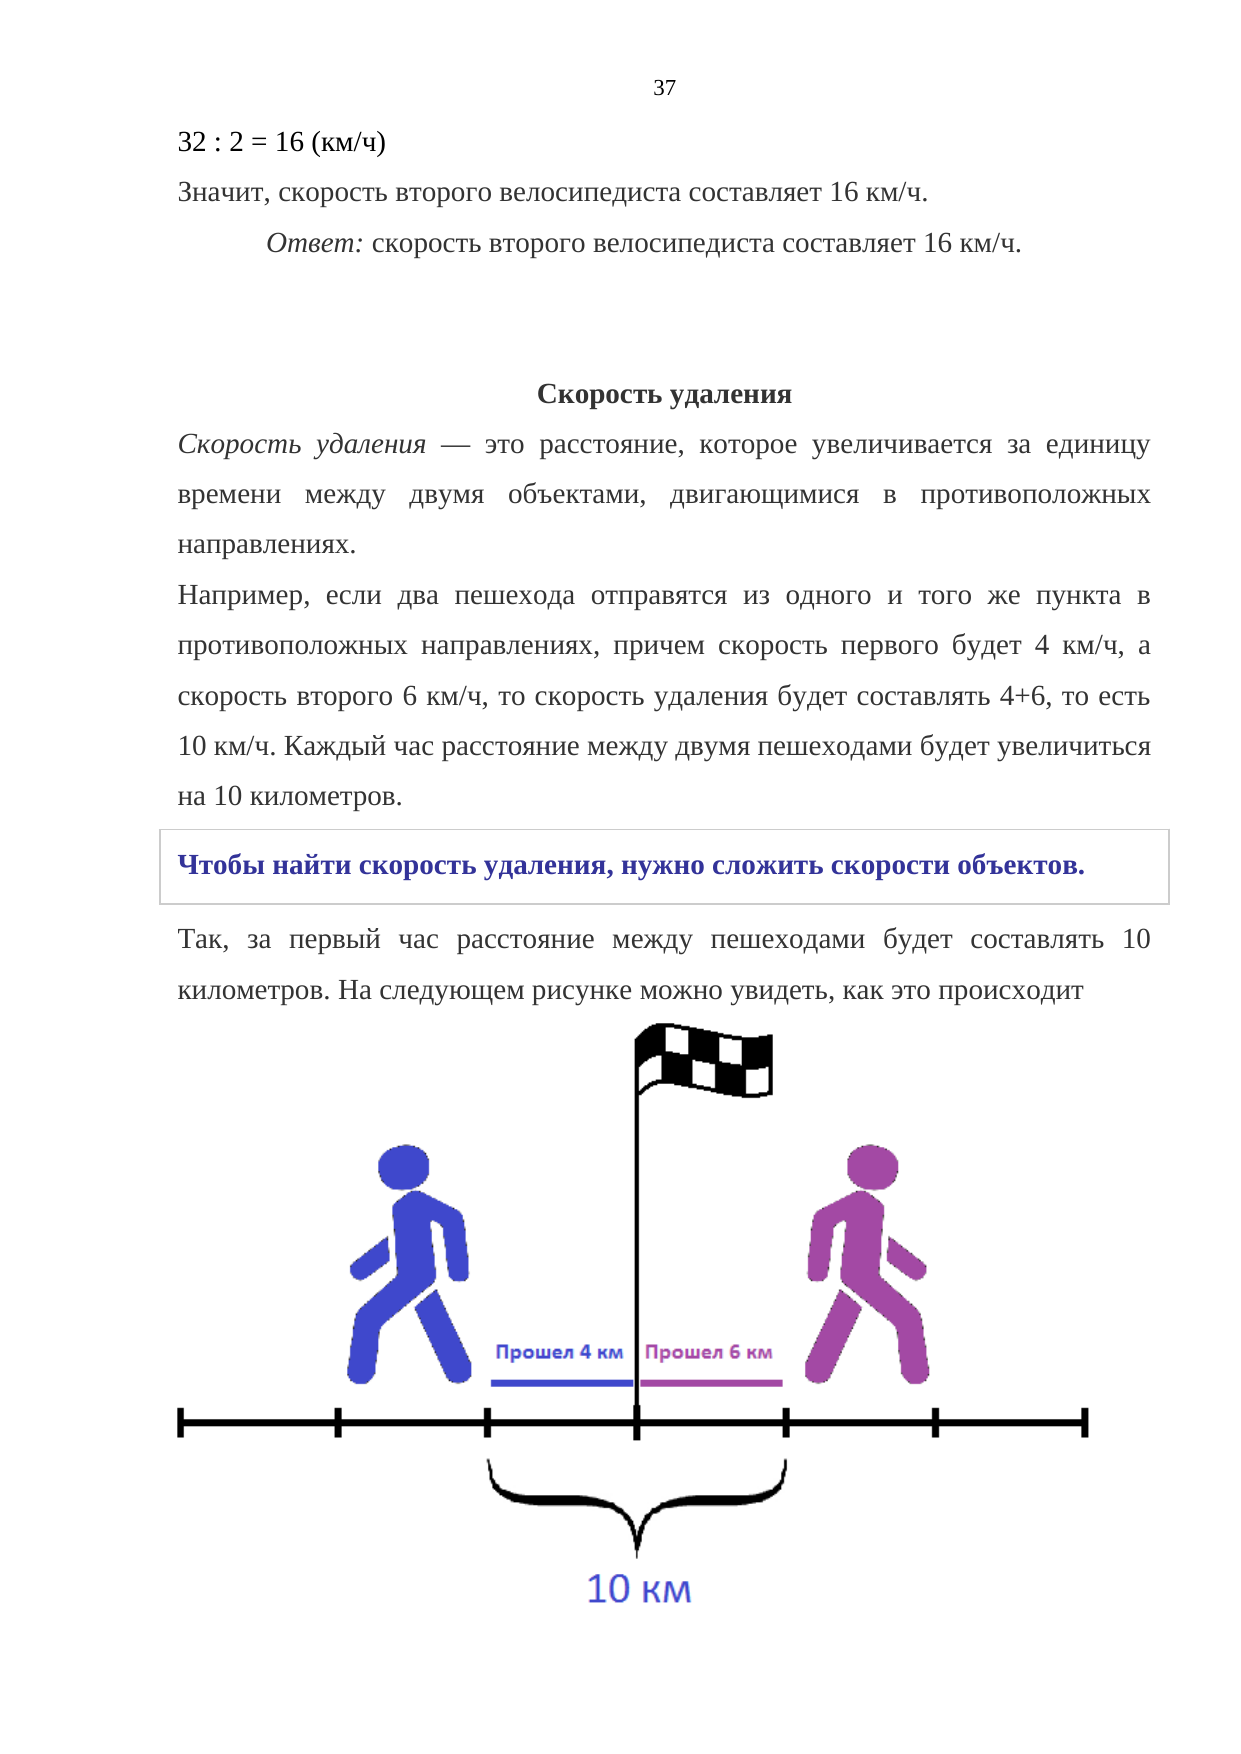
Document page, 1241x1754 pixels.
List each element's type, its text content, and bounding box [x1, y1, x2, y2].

picture [177, 1022, 1090, 1604]
text Ответ: скорость второго велосипедиста составляет 16 км/ч. [177, 225, 1152, 258]
text Скорость удаления — это расстояние, которое увеличивается за единицу времени между двумя объектами, двигающимися в противоположных направлениях. [177, 426, 1152, 560]
text Так, за первый час расстояние между пешеходами будет составлять 10 километров. На следующем рисунке можно увидеть, как это происходит [177, 922, 1152, 1005]
text Например, если два пешехода отправятся из одного и того же пункта в противоположных направлениях, причем скорость первого будет 4 км/ч, а скорость второго 6 км/ч, то скорость удаления будет составлять 4+6, то есть 10 км/ч. Каждый час расстояние между двумя пешеходами будет увеличиться на 10 километров. [177, 577, 1152, 812]
text Чтобы найти скорость удаления, нужно сложить скорости объектов. [161, 830, 1168, 903]
text Значит, скорость второго велосипедиста составляет 16 км/ч. [177, 174, 1152, 208]
text 32 : 2 = 16 (км/ч) [177, 124, 1152, 158]
text Скорость удаления [177, 376, 1152, 409]
